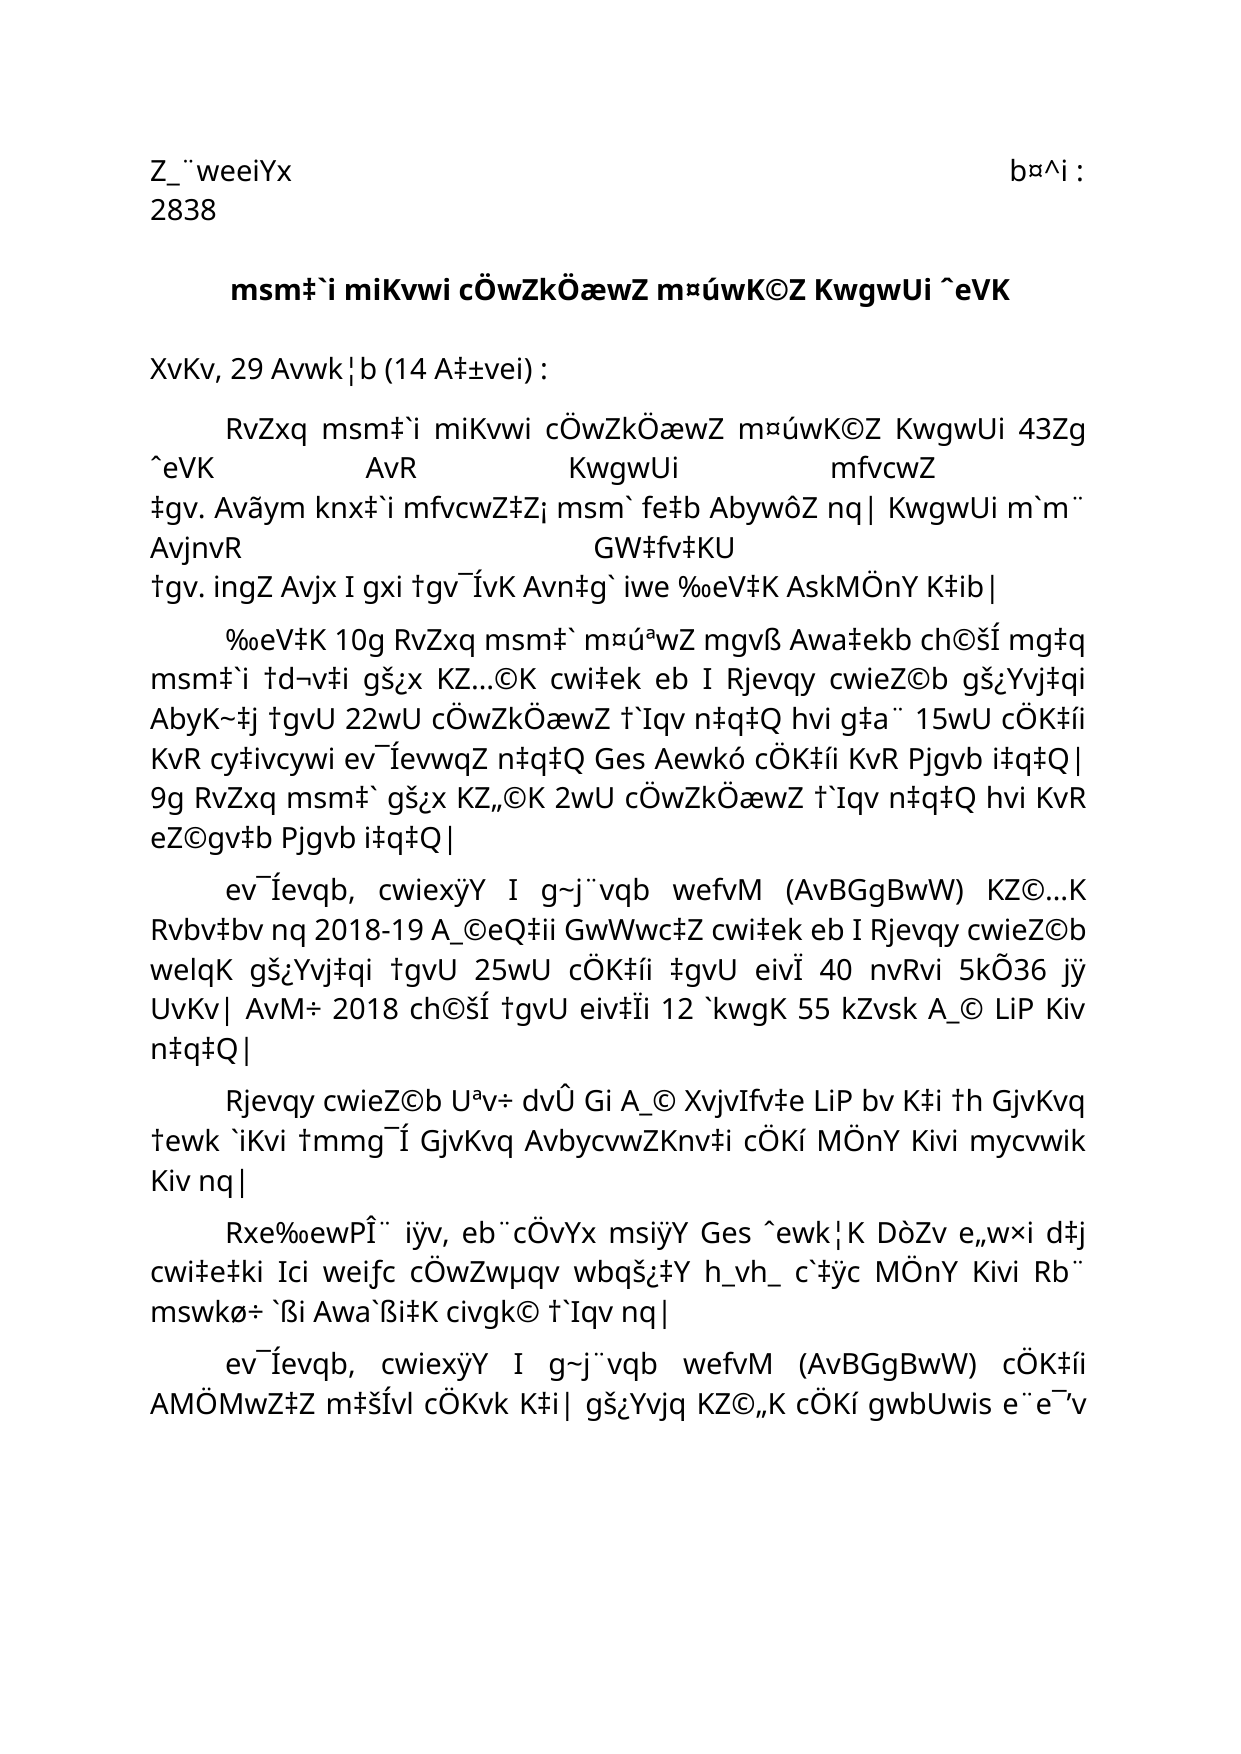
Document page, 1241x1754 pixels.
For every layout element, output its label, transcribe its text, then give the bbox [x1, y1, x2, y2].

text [150, 1344, 1087, 1423]
text ‰eV‡K 10g RvZxq msm‡` m¤úªwZ mgvß Awa‡ekb ch©šÍ mg‡q msm‡`i †d¬v‡i gš¿x KZ…©K cwi‡ek eb I Rjevqy cwieZ©b gš¿Yvj‡qi AbyK~‡j †gvU 22wU cÖwZkÖæwZ †`Iqv n‡q‡Q hvi g‡a¨ 15wU cÖK‡íi KvR cy‡ivcywi ev¯ÍevwqZ n‡q‡Q Ges Aewkó cÖK‡íi KvR Pjgvb i‡q‡Q| 9g RvZxq msm‡` gš¿x KZ„©K 2wU cÖwZkÖæwZ †`Iqv n‡q‡Q hvi KvR eZ©gv‡b Pjgvb i‡q‡Q| [150, 619, 1087, 857]
list msm‡`i miKvwi cÖwZkÖæwZ m¤úwK©Z KwgwUi ˆeVK [150, 269, 1090, 309]
list XvKv, 29 Avwk¦b (14 A‡±vei) : [150, 348, 1090, 388]
text Z_¨weeiYx b¤^i : 2838 [150, 150, 1090, 229]
text RvZxq msm‡`i miKvwi cÖwZkÖæwZ m¤úwK©Z KwgwUi 43Zg ˆeVK AvR KwgwUi mfvcwZ ‡gv. Avãym knx‡`i mfvcwZ‡Z¡ msm` fe‡b AbywôZ nq| KwgwUi m`m¨ AvjnvR GW‡fv‡KU †gv. ingZ Avjx I gxi †gv¯ÍvK Avn‡g` iwe ‰eV‡K AskMÖnY K‡ib| [150, 408, 1087, 606]
text ev¯Íevqb, cwiexÿY I g~j¨vqb wefvM (AvBGgBwW) KZ©…K Rvbv‡bv nq 2018-19 A_©eQ‡ii GwWwc‡Z cwi‡ek eb I Rjevqy cwieZ©b welqK gš¿Yvj‡qi †gvU 25wU cÖK‡íi ‡gvU eivÏ 40 nvRvi 5kÕ36 jÿ UvKv| AvM÷ 2018 ch©šÍ †gvU eiv‡Ïi 12 `kwgK 55 kZvsk A_© LiP Kiv n‡q‡Q| [150, 869, 1087, 1068]
text Rxe‰ewPÎ¨ iÿv, eb¨cÖvYx msiÿY Ges ˆewk¦K DòZv e„w×i d‡j cwi‡e‡ki Ici weiƒc cÖwZwµqv wbqš¿‡Y h_vh_ c`‡ÿc MÖnY Kivi Rb¨ mswkø÷ `ßi Awa`ßi‡K civgk© †`Iqv nq| [150, 1212, 1087, 1331]
text Rjevqy cwieZ©b Uªv÷ dvÛ Gi A_© XvjvIfv‡e LiP bv K‡i †h GjvKvq †ewk `iKvi †mmg¯Í GjvKvq AvbycvwZKnv‡i cÖKí MÖnY Kivi mycvwik Kiv nq| [150, 1081, 1087, 1199]
